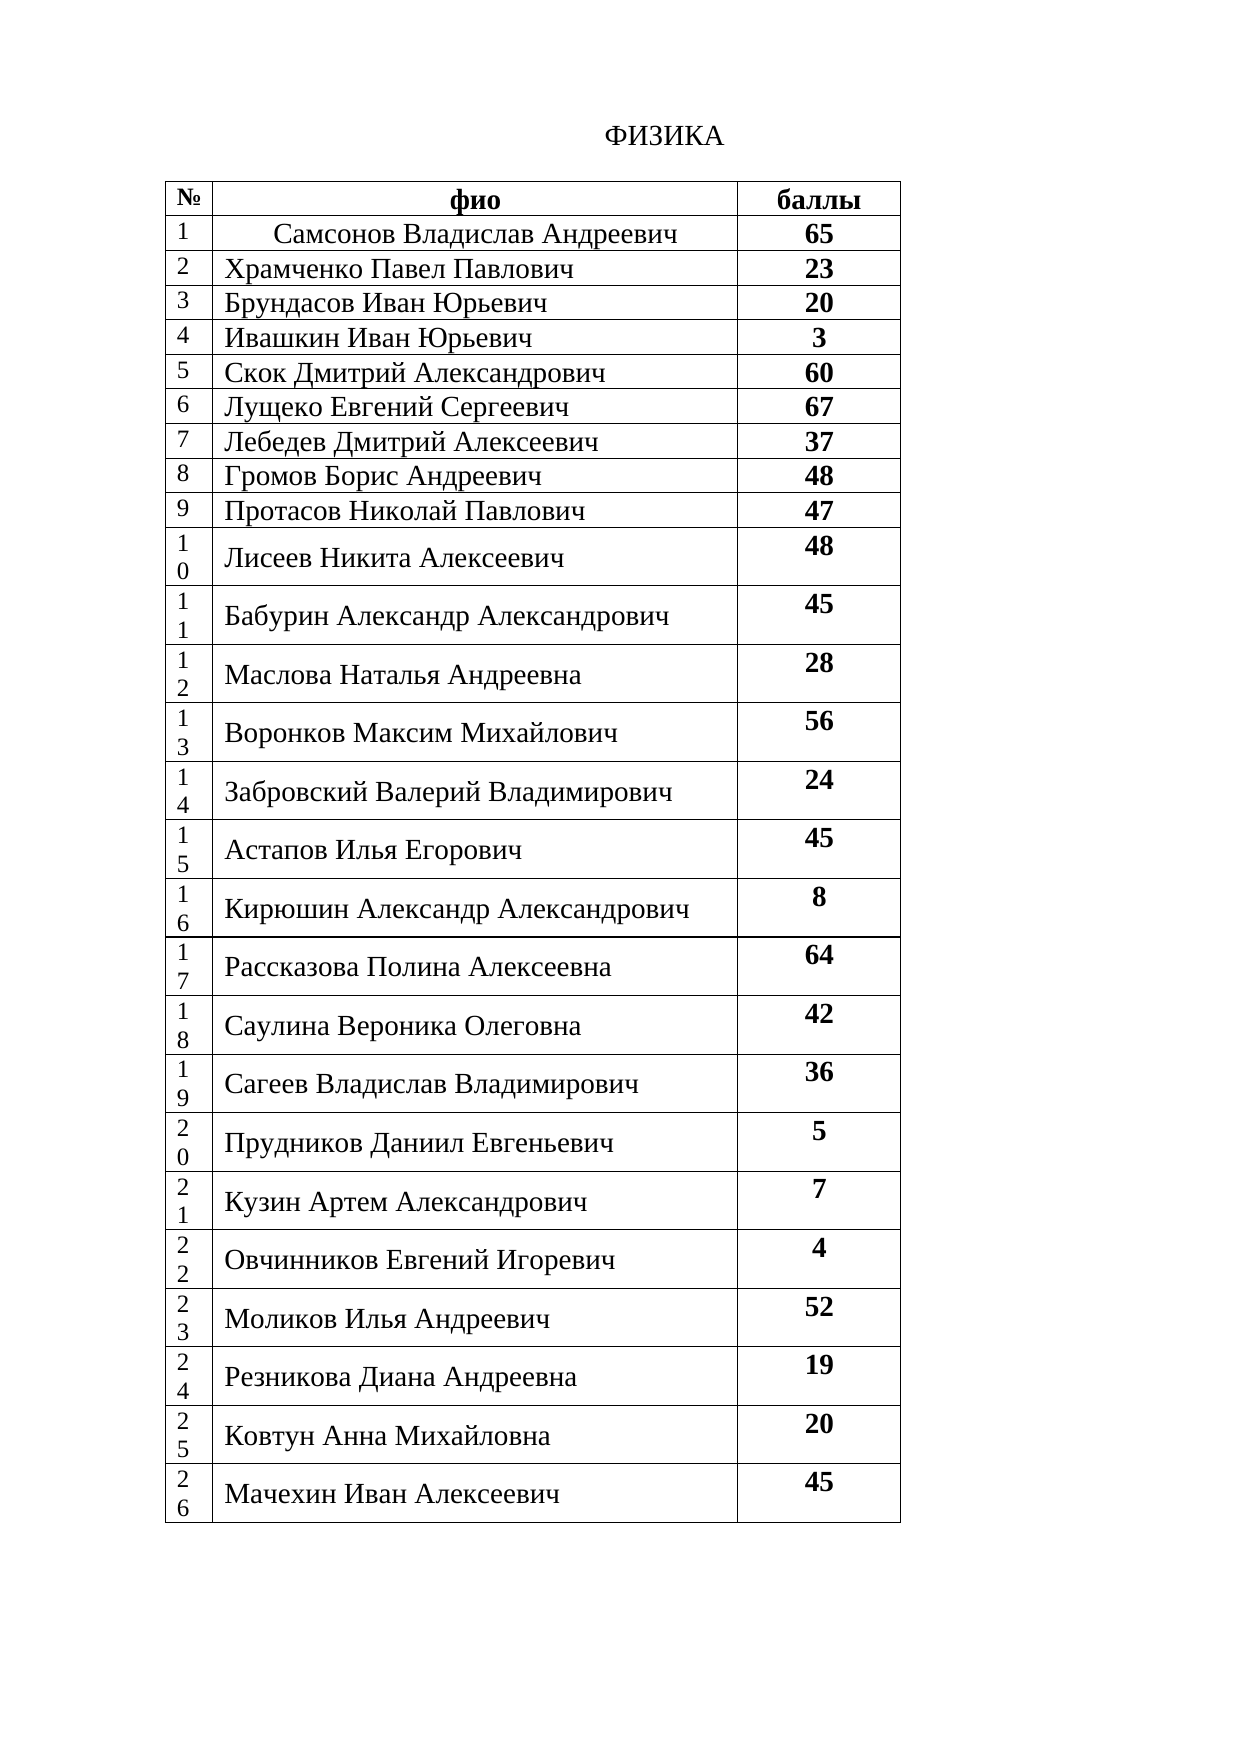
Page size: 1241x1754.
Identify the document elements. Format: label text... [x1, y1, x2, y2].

table_cell 48 [738, 528, 900, 585]
table_cell Забровский Валерий Владимирович [213, 762, 737, 819]
table_cell 23 [738, 251, 900, 284]
table_cell 20 [166, 1113, 212, 1171]
table_cell 5 [166, 355, 212, 388]
table_cell Скок Дмитрий Александрович [213, 355, 737, 388]
table_cell 23 [166, 1289, 212, 1346]
table_cell 2 [166, 251, 212, 284]
table_cell 17 [166, 938, 212, 995]
table_cell 52 [738, 1289, 900, 1346]
table_cell 9 [166, 493, 212, 527]
table_cell Бабурин Александр Александрович [213, 586, 737, 644]
table_cell Ивашкин Иван Юрьевич [213, 320, 737, 354]
table_cell Мачехин Иван Алексеевич [213, 1464, 737, 1522]
table_cell 48 [738, 459, 900, 492]
table_cell Брундасов Иван Юрьевич [213, 286, 737, 319]
table_cell 20 [738, 286, 900, 319]
table_cell 20 [738, 1406, 900, 1463]
table_cell Овчинников Евгений Игоревич [213, 1230, 737, 1288]
table_cell 15 [166, 820, 212, 878]
table_cell 16 [166, 879, 212, 936]
table_cell Моликов Илья Андреевич [213, 1289, 737, 1346]
table_cell 13 [166, 703, 212, 761]
table_cell 25 [166, 1406, 212, 1463]
table_cell Храмченко Павел Павлович [213, 251, 737, 284]
table_cell Лебедев Дмитрий Алексеевич [213, 424, 737, 457]
table_cell 67 [738, 389, 900, 423]
table_cell Саулина Вероника Олеговна [213, 996, 737, 1053]
table_cell 19 [166, 1055, 212, 1112]
table_header фио [213, 182, 737, 215]
table_cell 24 [166, 1347, 212, 1405]
table_cell Резникова Диана Андреевна [213, 1347, 737, 1405]
table_cell 21 [166, 1172, 212, 1229]
table_cell Кузин Артем Александрович [213, 1172, 737, 1229]
table_cell 6 [166, 389, 212, 423]
table_cell 65 [738, 216, 900, 250]
table_cell 42 [738, 996, 900, 1053]
text ФИЗИКА [177, 118, 1152, 152]
table_cell 3 [166, 286, 212, 319]
table_cell Протасов Николай Павлович [213, 493, 737, 527]
table_cell Лисеев Никита Алексеевич [213, 528, 737, 585]
table_cell 45 [738, 1464, 900, 1522]
table_cell 45 [738, 820, 900, 878]
table_cell Лущеко Евгений Сергеевич [213, 389, 737, 423]
table_cell Астапов Илья Егорович [213, 820, 737, 878]
table_cell Прудников Даниил Евгеньевич [213, 1113, 737, 1171]
table_header № [166, 182, 212, 215]
table_cell 64 [738, 938, 900, 995]
table_cell 14 [166, 762, 212, 819]
table_header баллы [738, 182, 900, 215]
table_cell 1 [166, 216, 212, 250]
table_cell Воронков Максим Михайлович [213, 703, 737, 761]
table_cell Ковтун Анна Михайловна [213, 1406, 737, 1463]
table_cell 8 [738, 879, 900, 936]
table_cell Кирюшин Александр Александрович [213, 879, 737, 936]
table_cell 11 [166, 586, 212, 644]
table_cell 45 [738, 586, 900, 644]
table_cell 18 [166, 996, 212, 1053]
table_cell 24 [738, 762, 900, 819]
table_cell 8 [166, 459, 212, 492]
table_cell 37 [738, 424, 900, 457]
table_cell 7 [166, 424, 212, 457]
table_cell 10 [166, 528, 212, 585]
table_cell 60 [738, 355, 900, 388]
table_cell 5 [738, 1113, 900, 1171]
table_cell 12 [166, 645, 212, 702]
table_cell 47 [738, 493, 900, 527]
table_cell 22 [166, 1230, 212, 1288]
table_cell 56 [738, 703, 900, 761]
table_cell 3 [738, 320, 900, 354]
table_cell 4 [738, 1230, 900, 1288]
table_cell Громов Борис Андреевич [213, 459, 737, 492]
table_cell Самсонов Владислав Андреевич [213, 216, 737, 250]
table_cell Сагеев Владислав Владимирович [213, 1055, 737, 1112]
table_cell 7 [738, 1172, 900, 1229]
table_cell 36 [738, 1055, 900, 1112]
table_cell Маслова Наталья Андреевна [213, 645, 737, 702]
table_cell 19 [738, 1347, 900, 1405]
table_cell 28 [738, 645, 900, 702]
table_cell 26 [166, 1464, 212, 1522]
table_cell 4 [166, 320, 212, 354]
table_cell Рассказова Полина Алексеевна [213, 938, 737, 995]
